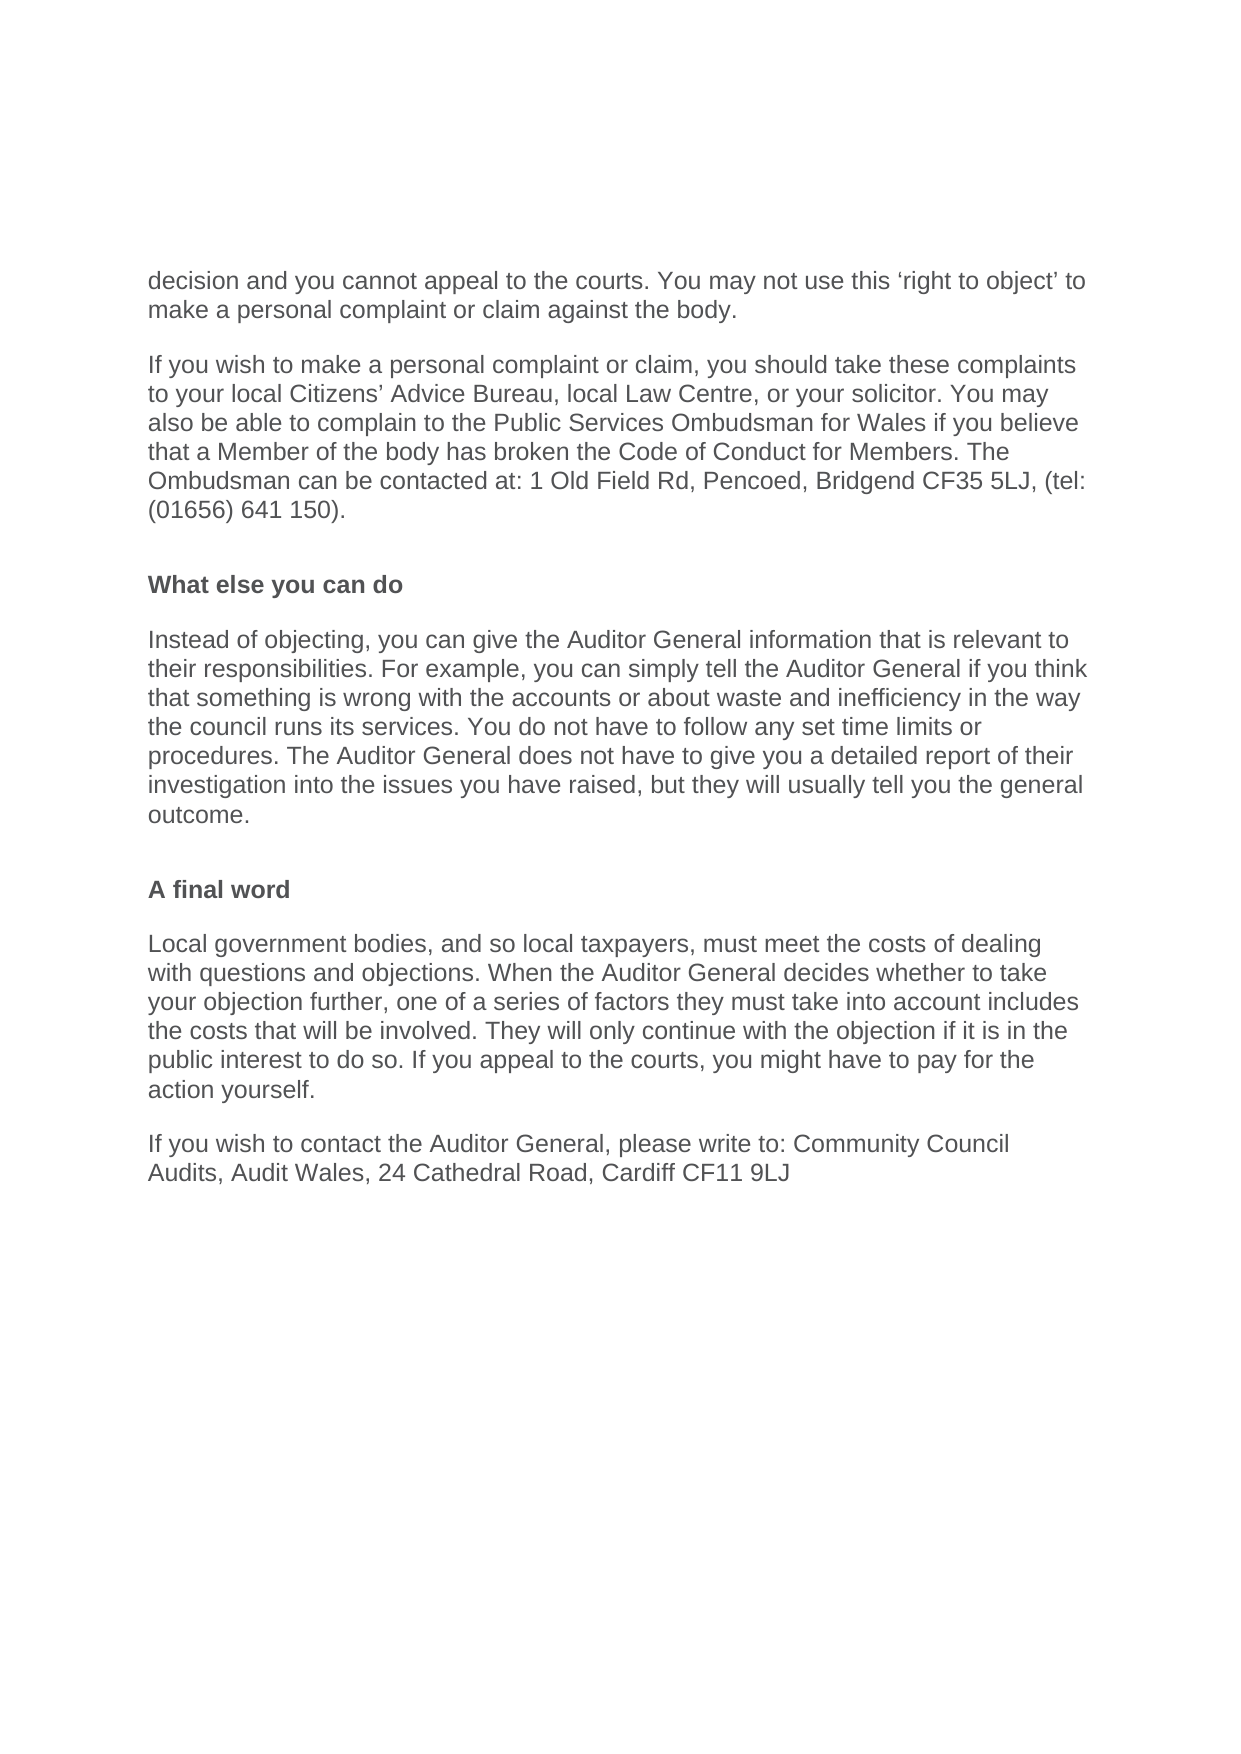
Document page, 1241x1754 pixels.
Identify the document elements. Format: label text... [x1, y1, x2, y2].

subtitle A final word [148, 866, 1092, 903]
subtitle What else you can do [148, 562, 1092, 599]
text If you wish to make a personal complaint or claim, you should take these complaints to your local Citizens’ Advice Bureau, local Law Centre, or your solicitor. You may also be able to complain to the Public Services Ombudsman for Wales if you believe that a Member of the body has broken the Code of Conduct for Members. The Ombudsman can be contacted at: 1 Old Field Rd, Pencoed, Bridgend CF35 5LJ, (tel: (01656) 641 150). [148, 349, 1092, 524]
text Instead of objecting, you can give the Auditor General information that is relevant to their responsibilities. For example, you can simply tell the Auditor General if you think that something is wrong with the accounts or about waste and inefficiency in the way the council runs its services. You do not have to follow any set time limits or procedures. The Auditor General does not have to give you a detailed report of their investigation into the issues you have raised, but they will usually tell you the general outcome. [148, 624, 1092, 828]
text If you wish to contact the Auditor General, please write to: Community Council Audits, Audit Wales, 24 Cathedral Road, Cardiff CF11 9LJ [148, 1128, 1092, 1187]
text Local government bodies, and so local taxpayers, must meet the costs of dealing with questions and objections. When the Auditor General decides whether to take your objection further, one of a series of factors they must take into account includes the costs that will be involved. They will only continue with the objection if it is in the public interest to do so. If you appeal to the courts, you might have to pay for the action yourself. [148, 928, 1092, 1103]
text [148, 266, 1092, 324]
